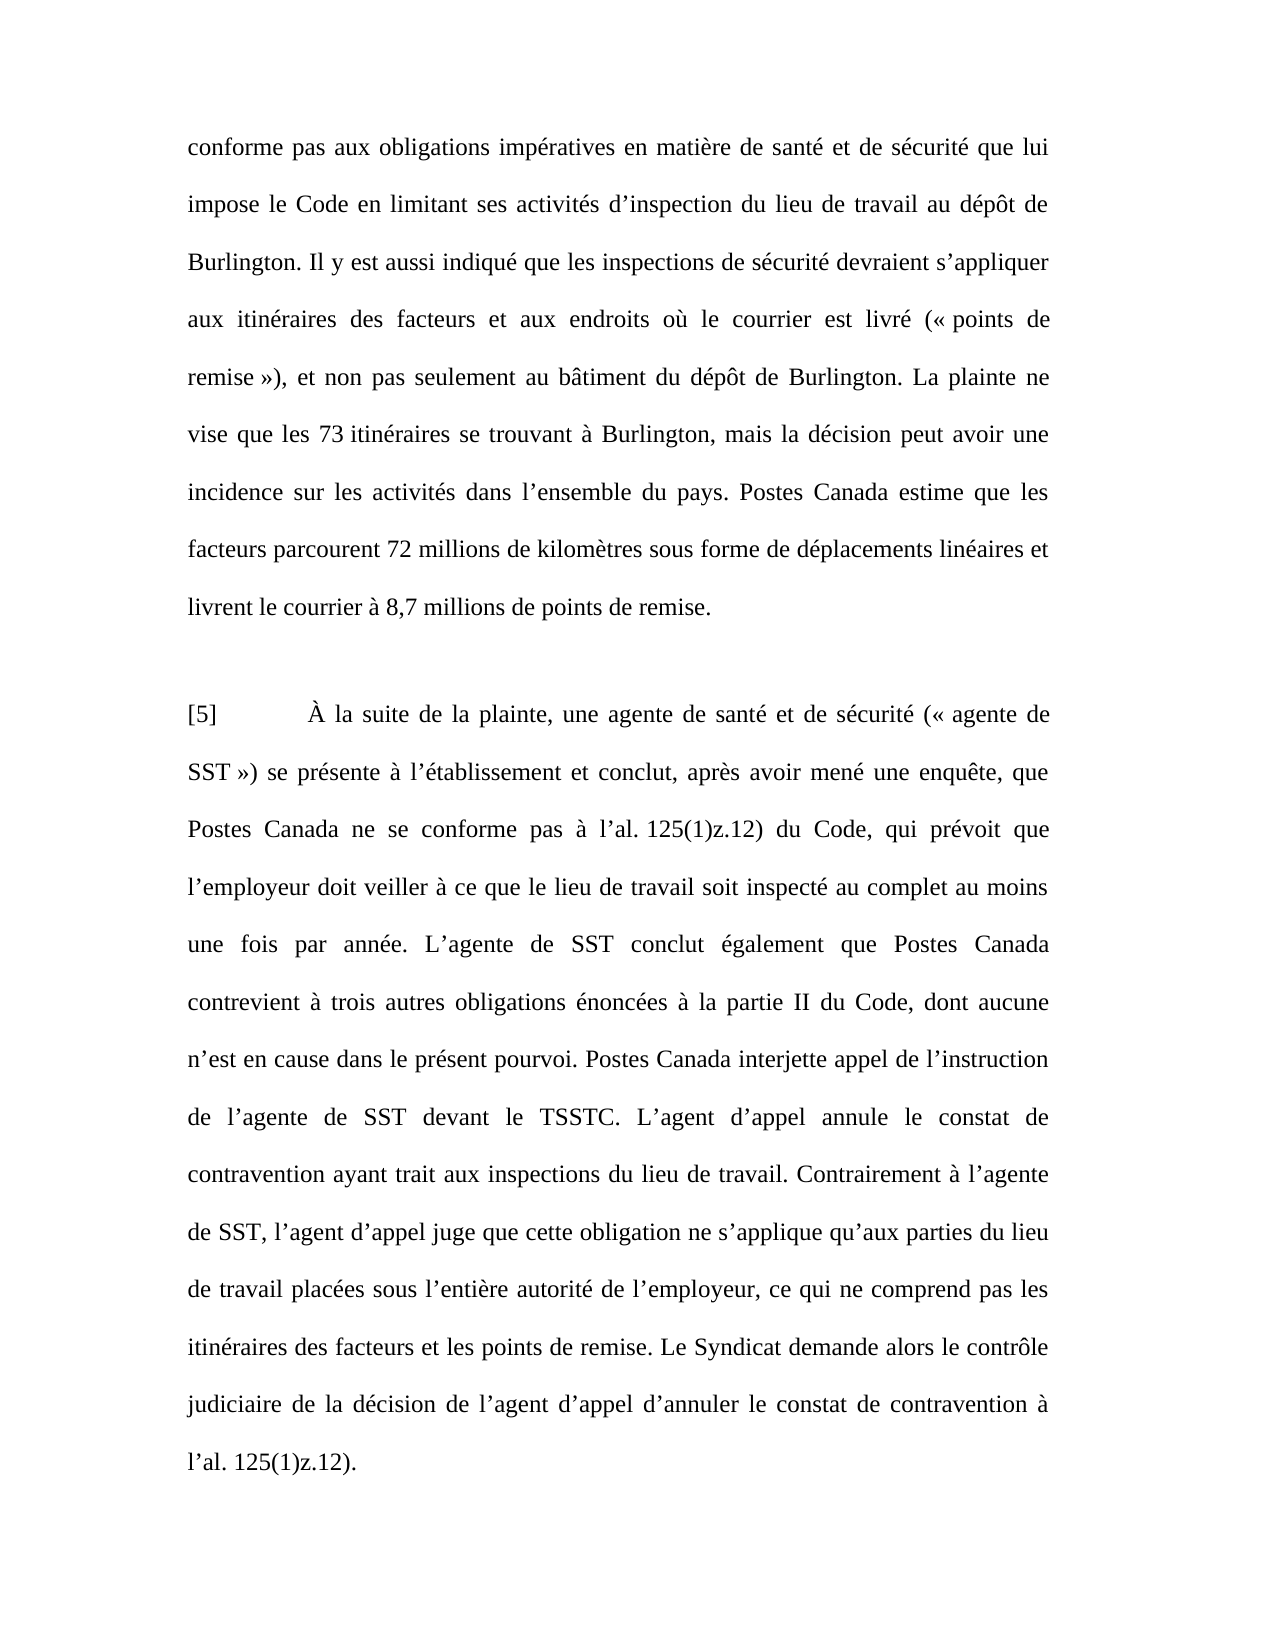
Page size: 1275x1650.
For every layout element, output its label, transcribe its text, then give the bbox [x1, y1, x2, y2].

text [187, 132, 1050, 621]
text À la suite de la plainte, une agente de santé et de sécurité (« agente de SST ») se présente à l’établissement et conclut, après avoir mené une enquête, que Postes Canada ne se conforme pas à l’al. 125(1)z.12) du Code, qui prévoit que l’employeur doit veiller à ce que le lieu de travail soit inspecté au complet au moins une fois par année. L’agente de SST conclut également que Postes Canada contrevient à trois autres obligations énoncées à la partie II du Code, dont aucune n’est en cause dans le présent pourvoi. Postes Canada interjette appel de l’instruction de l’agente de SST devant le TSSTC. L’agent d’appel annule le constat de contravention ayant trait aux inspections du lieu de travail. Contrairement à l’agente de SST, l’agent d’appel juge que cette obligation ne s’applique qu’aux parties du lieu de travail placées sous l’entière autorité de l’employeur, ce qui ne comprend pas les itinéraires des facteurs et les points de remise. Le Syndicat demande alors le contrôle judiciaire de la décision de l’agent d’appel d’annuler le constat de contravention à l’al. 125(1)z.12). [187, 699, 1050, 1476]
